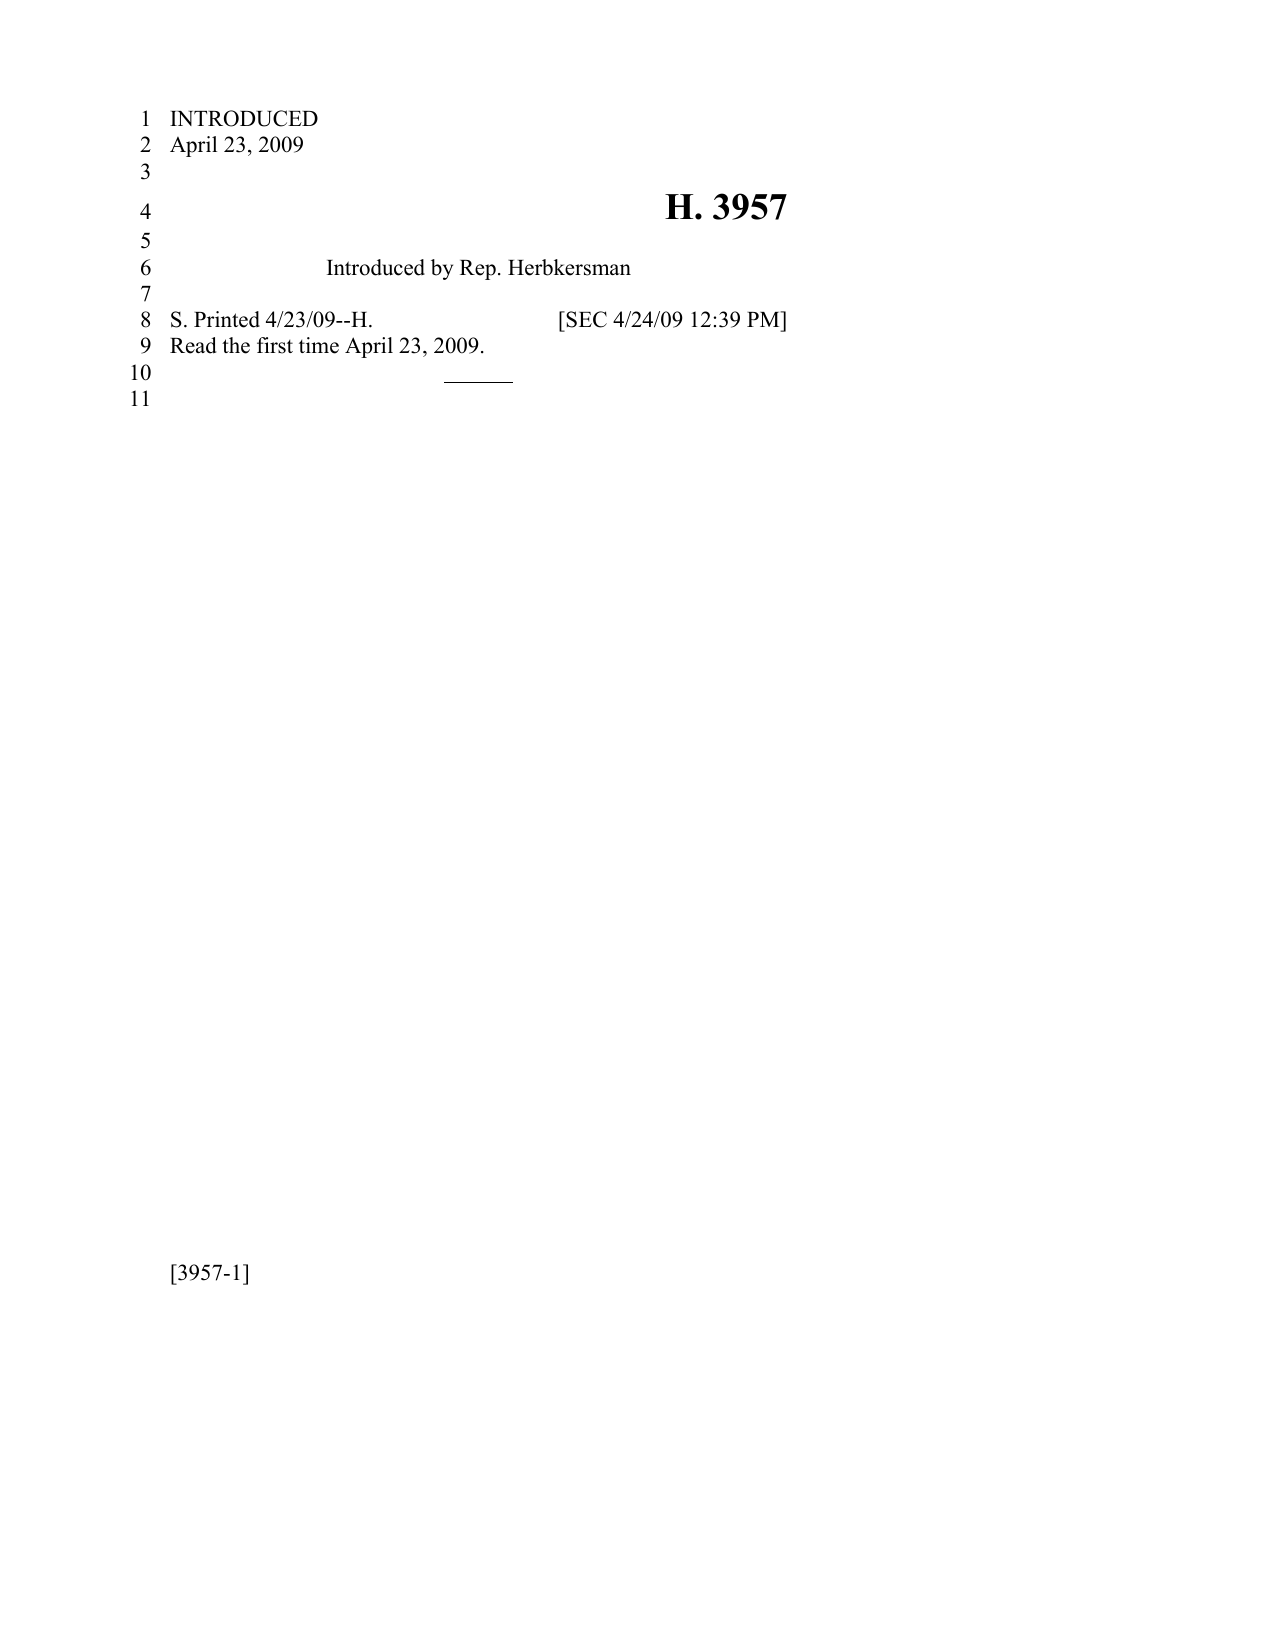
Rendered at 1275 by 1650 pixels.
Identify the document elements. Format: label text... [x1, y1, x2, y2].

text H. 3957 [169, 184, 787, 227]
text April 23, 2009 [169, 131, 787, 158]
text Read the first time April 23, 2009. [169, 333, 787, 359]
text INTRODUCED [169, 105, 787, 131]
text S. Printed 4/23/09--H. [SEC 4/24/09 12:39 PM] [169, 306, 787, 333]
text Introduced by Rep. Herbkersman [169, 253, 787, 280]
